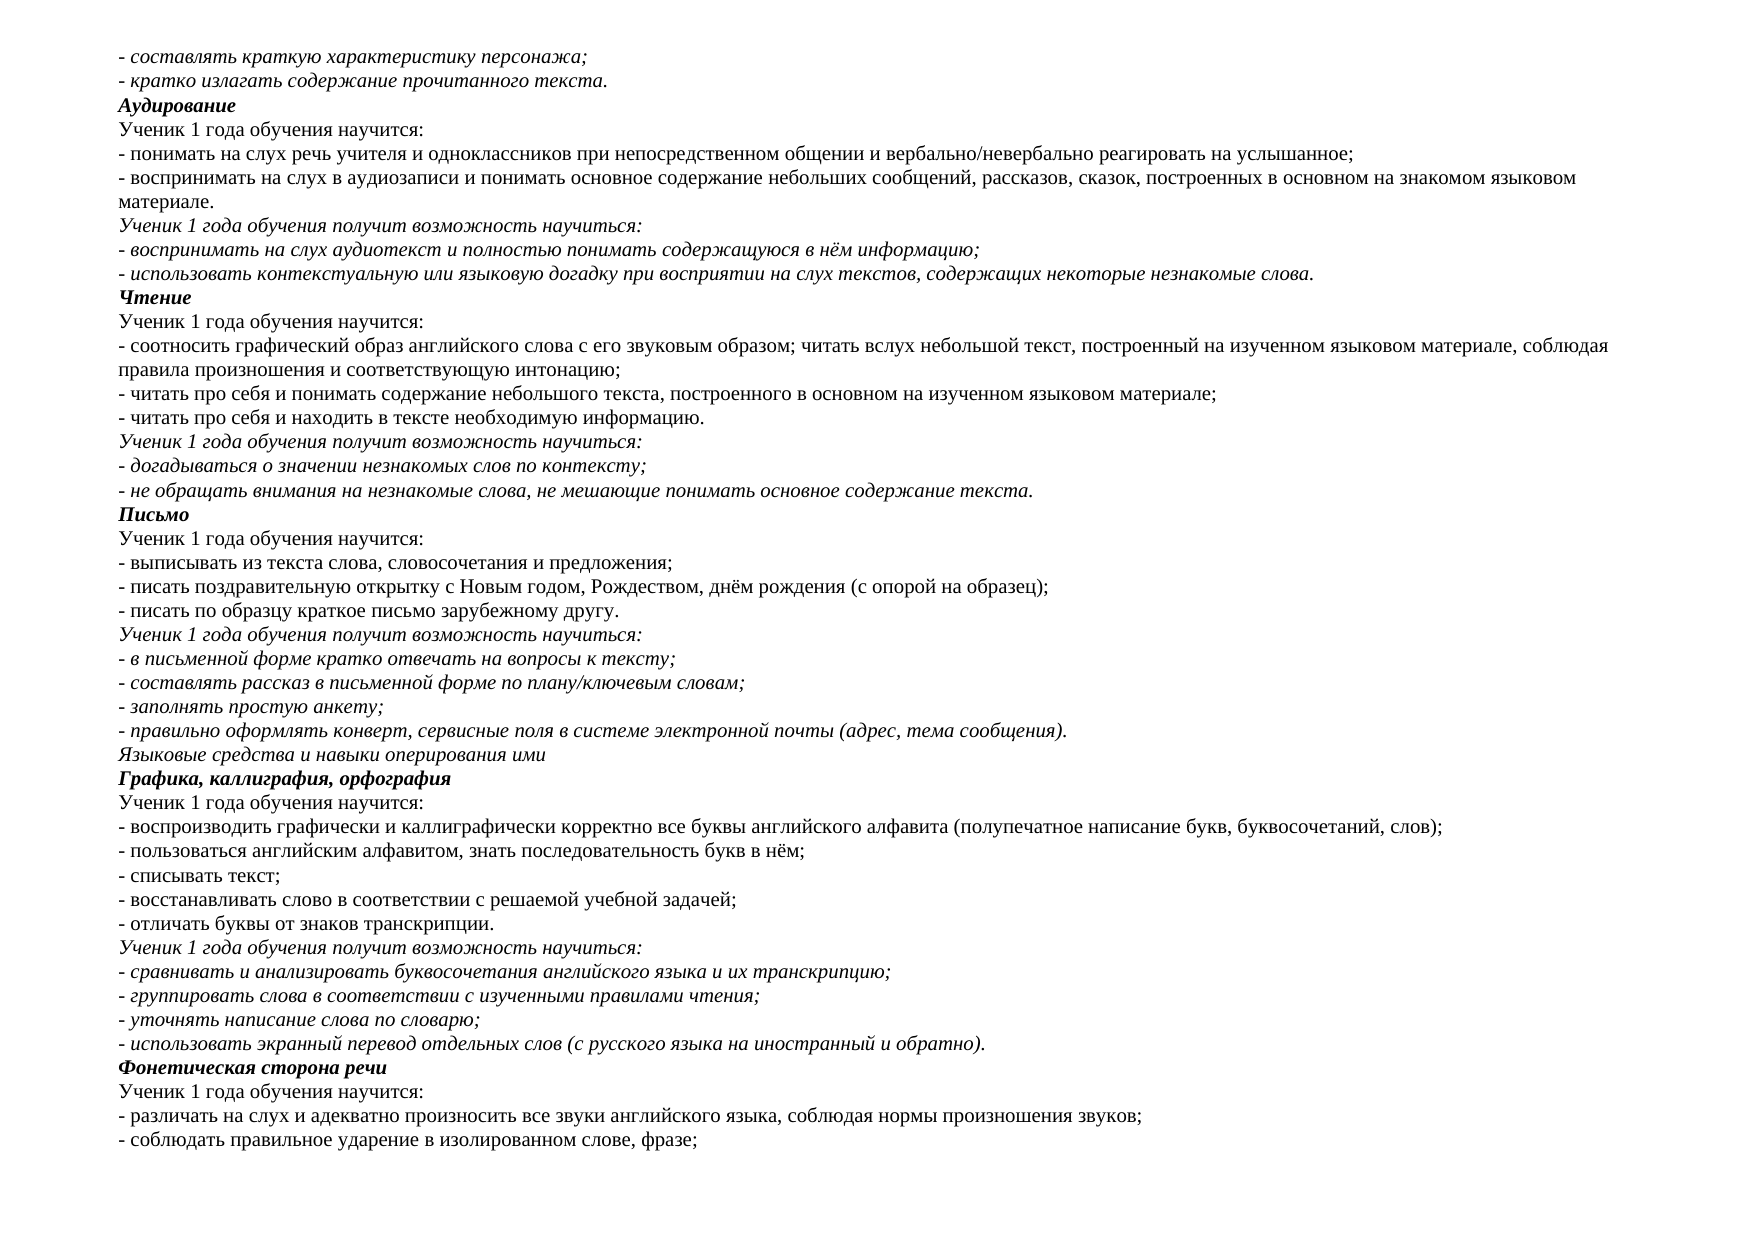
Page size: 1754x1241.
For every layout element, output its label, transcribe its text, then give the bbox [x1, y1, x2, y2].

text Ученик 1 года обучения научится: [118, 526, 1636, 550]
text - воспроизводить графически и каллиграфически корректно все буквы английского алфавита (полупечатное написание букв, буквосочетаний, слов); [118, 814, 1636, 838]
text Ученик 1 года обучения научится: [118, 309, 1636, 333]
text Ученик 1 года обучения получит возможность научиться: [118, 429, 1636, 453]
text - догадываться о значении незнакомых слов по контексту; [118, 453, 1636, 477]
text - писать по образцу краткое письмо зарубежному другу. [118, 598, 1636, 622]
text - воспринимать на слух аудиотекст и полностью понимать содержащуюся в нём информацию; [118, 237, 1636, 261]
text - составлять рассказ в письменной форме по плану/ключевым словам; [118, 670, 1636, 694]
text - группировать слова в соответствии с изученными правилами чтения; [118, 983, 1636, 1007]
text - кратко излагать содержание прочитанного текста. [118, 68, 1636, 92]
text Ученик 1 года обучения получит возможность научиться: [118, 622, 1636, 646]
text - списывать текст; [118, 862, 1636, 887]
text - пользоваться английским алфавитом, знать последовательность букв в нём; [118, 838, 1636, 862]
text - выписывать из текста слова, словосочетания и предложения; [118, 550, 1636, 574]
text - различать на слух и адекватно произносить все звуки английского языка, соблюдая нормы произношения звуков; [118, 1103, 1636, 1127]
text Ученик 1 года обучения получит возможность научиться: [118, 213, 1636, 237]
text - отличать буквы от знаков транскрипции. [118, 911, 1636, 935]
text Чтение [118, 285, 1636, 309]
text - правильно оформлять конверт, сервисные поля в системе электронной почты (адрес, тема сообщения). [118, 718, 1636, 742]
text Ученик 1 года обучения научится: [118, 1079, 1636, 1103]
text Аудирование [118, 92, 1636, 117]
text Ученик 1 года обучения научится: [118, 790, 1636, 814]
text - использовать экранный перевод отдельных слов (с русского языка на иностранный и обратно). [118, 1031, 1636, 1055]
text Письмо [118, 502, 1636, 526]
text - писать поздравительную открытку с Новым годом, Рождеством, днём рождения (с опорой на образец); [118, 574, 1636, 598]
text - читать про себя и находить в тексте необходимую информацию. [118, 405, 1636, 429]
text Фонетическая сторона речи [118, 1055, 1636, 1079]
text - в письменной форме кратко отвечать на вопросы к тексту; [118, 646, 1636, 670]
text Ученик 1 года обучения научится: [118, 117, 1636, 141]
text - составлять краткую характеристику персонажа; [118, 44, 1636, 68]
text - восстанавливать слово в соответствии с решаемой учебной задачей; [118, 887, 1636, 911]
text - воспринимать на слух в аудиозаписи и понимать основное содержание небольших сообщений, рассказов, сказок, построенных в основном на знакомом языковом материале. [118, 165, 1636, 213]
text Графика, каллиграфия, орфография [118, 766, 1636, 790]
text Ученик 1 года обучения получит возможность научиться: [118, 935, 1636, 959]
text - не обращать внимания на незнакомые слова, не мешающие понимать основное содержание текста. [118, 477, 1636, 502]
text - уточнять написание слова по словарю; [118, 1007, 1636, 1031]
text - понимать на слух речь учителя и одноклассников при непосредственном общении и вербально/невербально реагировать на услышанное; [118, 141, 1636, 165]
text - читать про себя и понимать содержание небольшого текста, построенного в основном на изученном языковом материале; [118, 381, 1636, 405]
text - заполнять простую анкету; [118, 694, 1636, 718]
text - сравнивать и анализировать буквосочетания английского языка и их транскрипцию; [118, 959, 1636, 983]
text - соотносить графический образ английского слова с его звуковым образом; читать вслух небольшой текст, построенный на изученном языковом материале, соблюдая правила произношения и соответствующую интонацию; [118, 333, 1636, 381]
text Языковые средства и навыки оперирования ими [118, 742, 1636, 766]
text - использовать контекстуальную или языковую догадку при восприятии на слух текстов, содержащих некоторые незнакомые слова. [118, 261, 1636, 285]
text - соблюдать правильное ударение в изолированном слове, фразе; [118, 1127, 1636, 1151]
